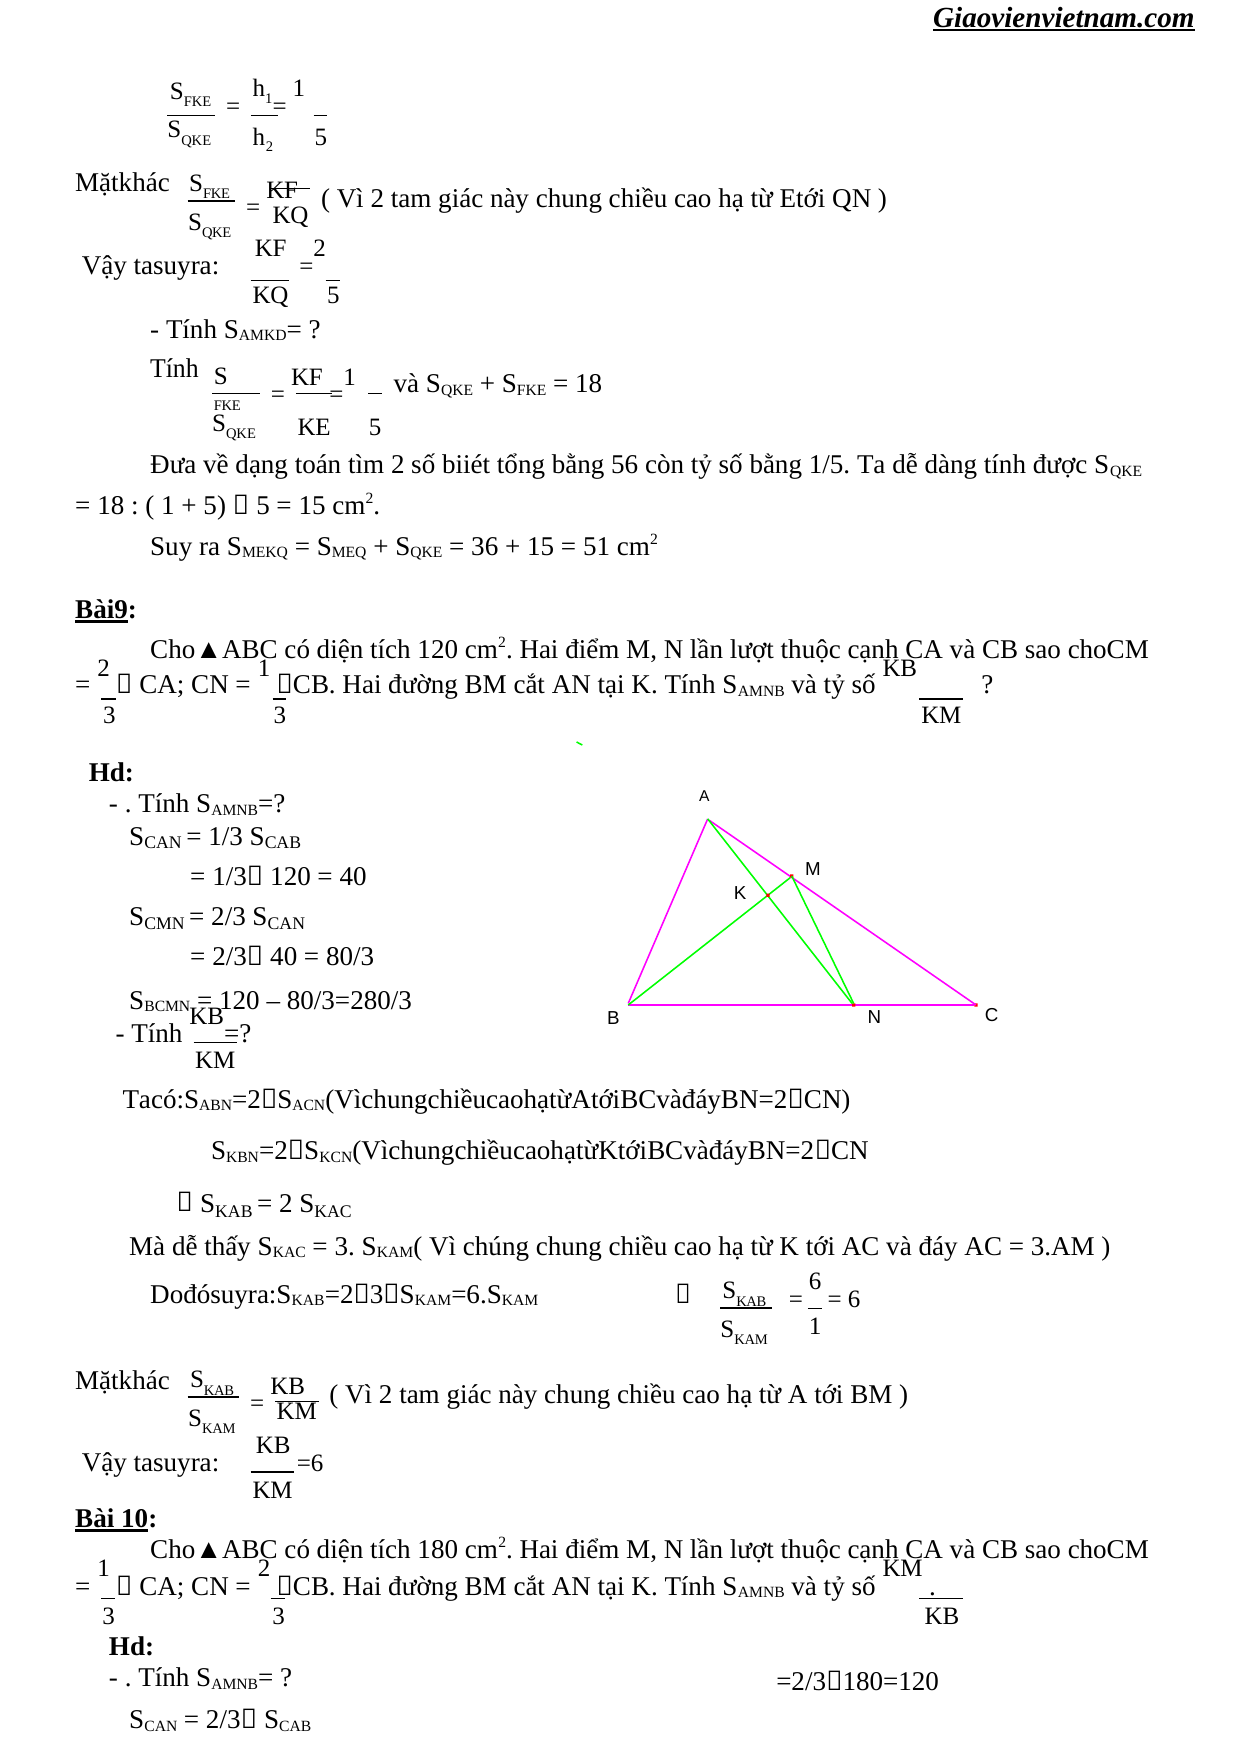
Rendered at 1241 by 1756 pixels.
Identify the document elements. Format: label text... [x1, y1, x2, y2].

text 1 [772, 1315, 858, 1339]
text SCAN = 1/3 SCAB [129, 819, 1194, 852]
text 3 3 KB [102, 1602, 1194, 1630]
text SFKE SQKE [188, 168, 232, 243]
text Dođósuyra:SKAB=23SKAM=6.SKAM  [150, 1274, 702, 1311]
text SFKE SQKE [163, 76, 211, 150]
text ( Vì 2 tam giác này chung chiều cao hạ từ Etới QN ) [321, 182, 1194, 213]
text KM [195, 1049, 1194, 1073]
text - Tính SAMKD= ? [150, 313, 1194, 344]
text và SQKE + SFKE = 18 [393, 374, 1194, 397]
text Mặtkhác [75, 166, 176, 197]
text Mà dễ thấy SKAC = 3. SKAM( Vì chúng chung chiều cao hạ từ K tới AC và đáy AC = 3.AM ) [129, 1230, 1194, 1261]
text KQ 5 [252, 282, 1194, 309]
text - . Tính SAMNB= ? SCAN = 2/3 SCAB [109, 1661, 334, 1737]
text - . Tính SAMNB=? A [109, 788, 1194, 819]
text SKAB SKAM [188, 1364, 237, 1439]
text = 1  CA; CN = 2 CB. Hai đường BM cắt AN tại K. Tính SAMNB và tỷ số KM . [75, 1566, 1194, 1602]
text ( Vì 2 tam giác này chung chiều cao hạ từ A tới BM ) [329, 1378, 1194, 1409]
subtitle Bài 10: [75, 1503, 1194, 1534]
text = KB KM [250, 1366, 319, 1425]
text SCMN = 2/3 SCAN [129, 900, 1194, 933]
text Vậy tasuyra: KF =2 [82, 245, 1194, 282]
text = KF KQ [246, 170, 310, 229]
subtitle Hd: [109, 1630, 1194, 1661]
text SFKE [214, 361, 254, 393]
text  SKAB = 2 SKAC [176, 1182, 1194, 1225]
text = KF =1 [271, 364, 381, 391]
text Vậy tasuyra: KB =6 [82, 1439, 1194, 1479]
text = 2  CA; CN = 1 CB. Hai đường BM cắt AN tại K. Tính SAMNB và tỷ số KB ? [75, 665, 1194, 701]
text SFKE [214, 394, 254, 413]
text =2/3180=120 [776, 1661, 1194, 1698]
text Suy ra SMEKQ = SMEQ + SQKE = 36 + 15 = 51 cm2 [150, 530, 1194, 561]
text = 2/3 40 = 80/3 [190, 937, 1194, 974]
text KE 5 [297, 413, 1194, 441]
text Đưa về dạng toán tìm 2 số biiét tổng bằng 56 còn tỷ số bằng 1/5. Ta dễ dàng tính được SQKE [150, 449, 1194, 480]
text Cho▲ABC có diện tích 120 cm2. Hai điểm M, N lần lượt thuộc cạnh CA và CB sao choCM [150, 633, 1194, 664]
text h2 5 [252, 122, 1194, 151]
text Cho▲ABC có diện tích 180 cm2. Hai điểm M, N lần lượt thuộc cạnh CA và CB sao choCM [150, 1534, 1194, 1565]
text 3 3 KM [103, 701, 1194, 729]
text SKAB SKAM [720, 1275, 769, 1350]
subtitle Bài9: [75, 593, 143, 624]
text Tacó:SABN=2SACN(VìchungchiềucaohạtừAtớiBCvàđáyBN=2CN) SKBN=2SKCN(VìchungchiềucaohạtừKtớiBCvàđáyBN=2CN [122, 1079, 1036, 1167]
subtitle Hd: [88, 740, 1194, 788]
text SBCMN = 120 – 80/3=280/3 B C [129, 985, 1194, 1015]
text = 1/3 120 = 40 [190, 856, 1194, 893]
text Tính [150, 359, 201, 382]
text KM [252, 1479, 1194, 1503]
text - Tính KB=? N [115, 1015, 1194, 1049]
text SQKE [50, 413, 256, 445]
text = h1= 1 [226, 83, 1194, 122]
text Mặtkhác [75, 1364, 176, 1395]
text = 18 : ( 1 + 5)  5 = 15 cm2. [75, 486, 1194, 523]
text = 6 = 6 [786, 1275, 862, 1315]
